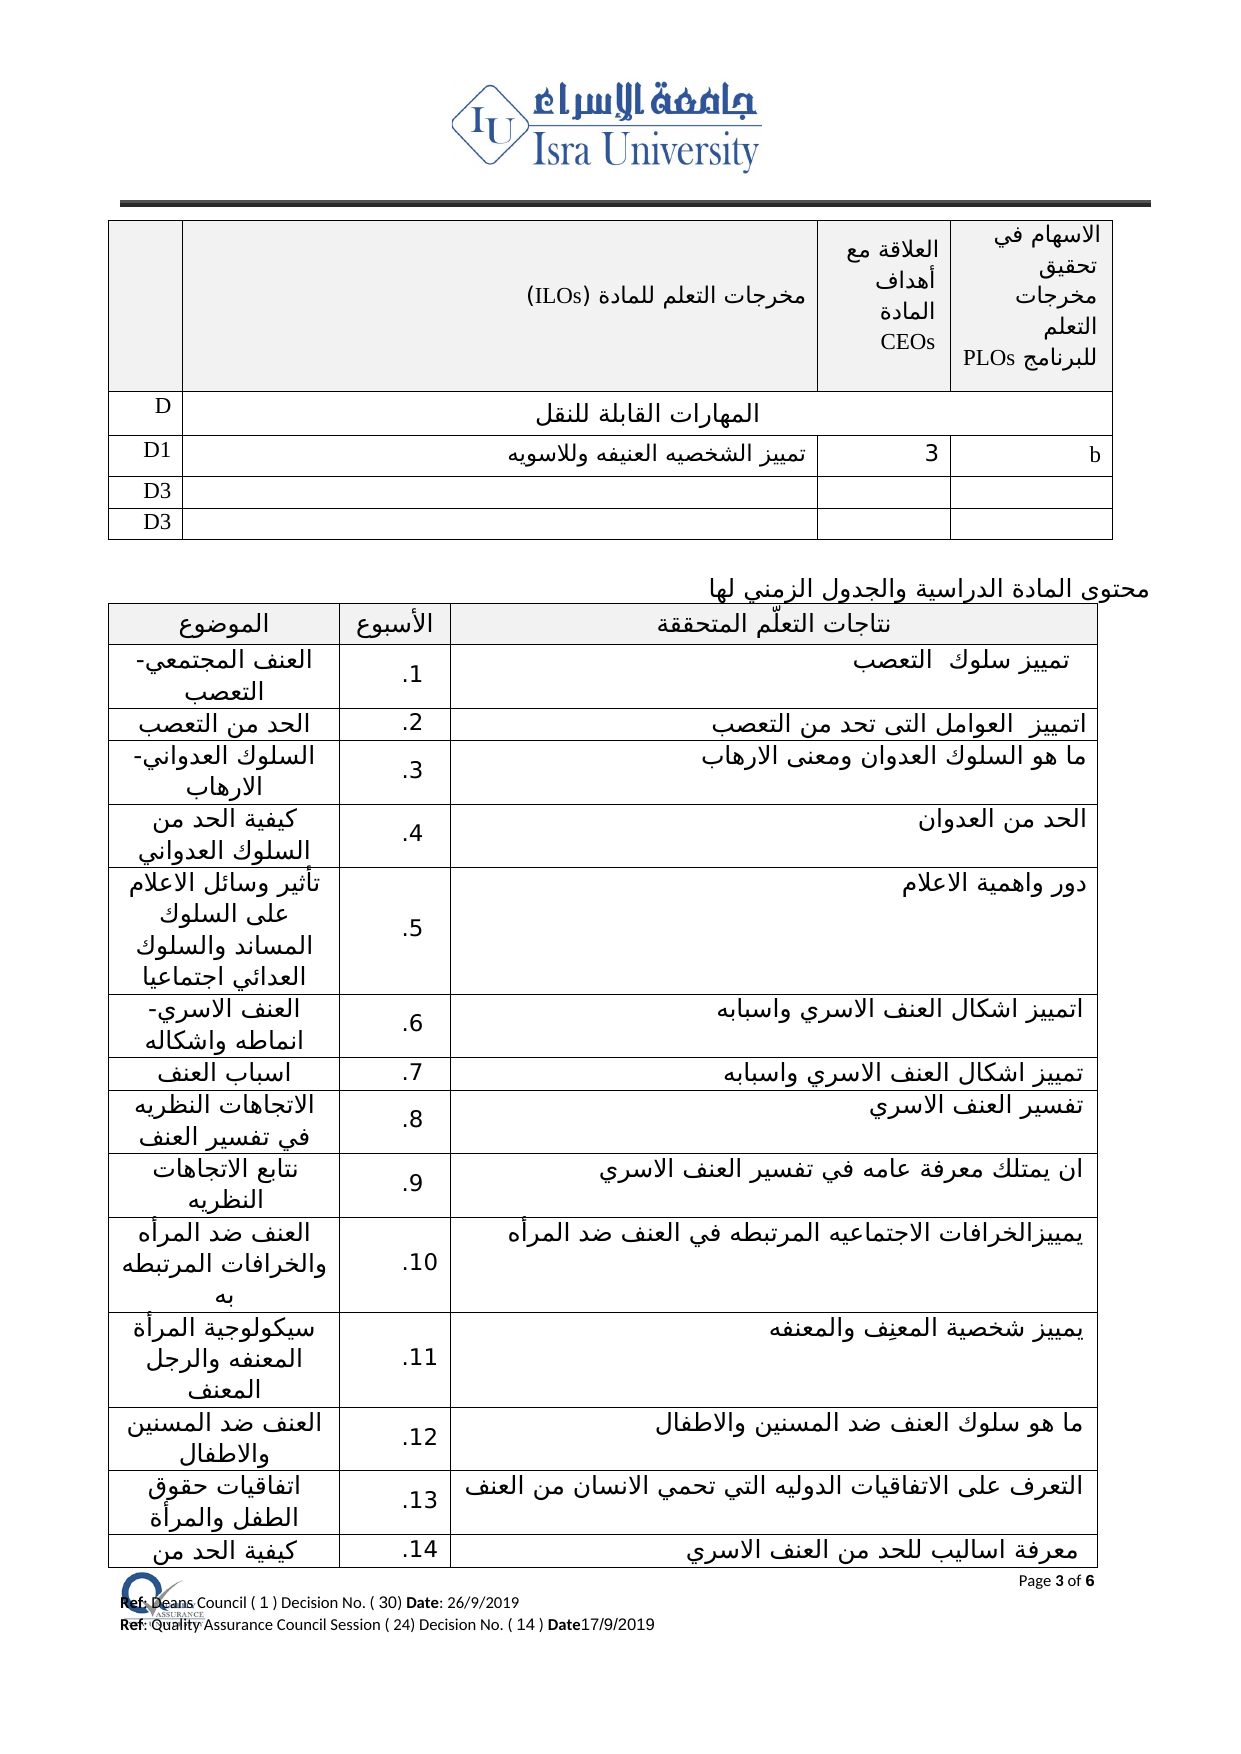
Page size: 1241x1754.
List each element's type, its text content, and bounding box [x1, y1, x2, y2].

table_cell [183, 477, 817, 507]
table_cell [183, 509, 817, 539]
table_cell [340, 709, 450, 740]
table_cell [340, 1313, 450, 1407]
text محتوى المادة الدراسية والجدول الزمني لها [120, 574, 1150, 603]
table_cell العنف المجتمعي-التعصب [109, 645, 339, 708]
table_cell الحد من العدوان [451, 805, 1097, 867]
table_cell D [109, 392, 182, 435]
table_cell ما هو السلوك العدوان ومعنى الارهاب [451, 741, 1097, 803]
table_cell المهارات القابلة للنقل [183, 392, 1112, 435]
table_cell العنف الاسري-انماطه واشكاله [109, 995, 339, 1057]
table_cell [818, 509, 950, 539]
table_cell اتمييز العوامل التى تحد من التعصب [451, 709, 1097, 740]
table_cell [340, 1091, 450, 1153]
table_header [109, 221, 182, 391]
table_cell تفسير العنف الاسري [451, 1091, 1097, 1153]
table_cell العنف ضد المسنين والاطفال [109, 1408, 339, 1470]
table_cell [951, 509, 1112, 539]
table_cell اتمييز اشكال العنف الاسري واسبابه [451, 995, 1097, 1057]
table_header مخرجات التعلم للمادة (ILOs) [183, 221, 817, 391]
table_cell العنف ضد المرأه والخرافات المرتبطه به [109, 1218, 339, 1312]
table_cell [340, 1058, 450, 1089]
table_cell الاتجاهات النظريه في تفسير العنف [109, 1091, 339, 1153]
table_cell كيفية الحد من السلوك العدواني [109, 805, 339, 867]
table_cell اسباب العنف [109, 1058, 339, 1089]
table_cell [951, 477, 1112, 507]
table_cell [340, 645, 450, 708]
table_cell 3 [818, 436, 950, 476]
table_cell الحد من التعصب [109, 709, 339, 740]
table_cell [340, 1535, 450, 1567]
table_cell D3 [109, 477, 182, 507]
table_cell السلوك العدواني-الارهاب [109, 741, 339, 803]
table_cell نتابع الاتجاهات النظريه [109, 1154, 339, 1217]
table_cell [340, 1218, 450, 1312]
table_cell [340, 995, 450, 1057]
table_cell ما هو سلوك العنف ضد المسنين والاطفال [451, 1408, 1097, 1470]
table_cell [340, 868, 450, 993]
table_cell تمييز سلوك التعصب [451, 645, 1097, 708]
table_cell D3 [109, 509, 182, 539]
table_cell b [951, 436, 1112, 476]
table_header الاسهام في تحقيق مخرجات التعلم للبرنامج PLOs [951, 221, 1112, 391]
table_cell يمييز شخصية المعنِف والمعنفه [451, 1313, 1097, 1407]
table_cell تأثير وسائل الاعلام على السلوك المساند والسلوك العدائي اجتماعيا [109, 868, 339, 993]
table_cell التعرف على الاتفاقيات الدوليه التي تحمي الانسان من العنف [451, 1471, 1097, 1534]
table_header الموضوع [109, 604, 339, 644]
table_cell كيفية الحد من العنف الاسري [109, 1535, 339, 1567]
table_cell تمييز الشخصيه العنيفه وللاسويه [183, 436, 817, 476]
table_cell D1 [109, 436, 182, 476]
table_header نتاجات التعلّم المتحققة [451, 604, 1097, 644]
table_cell اتفاقيات حقوق الطفل والمرأة [109, 1471, 339, 1534]
table_header الأسبوع [340, 604, 450, 644]
table_cell [340, 1471, 450, 1534]
table_cell [340, 1154, 450, 1217]
picture [451, 75, 762, 177]
table_cell يمييزالخرافات الاجتماعيه المرتبطه في العنف ضد المرأه [451, 1218, 1097, 1312]
table_cell دور واهمية الاعلام [451, 868, 1097, 993]
table_cell معرفة اساليب للحد من العنف الاسري [451, 1535, 1097, 1567]
table_cell [340, 741, 450, 803]
table_cell [340, 805, 450, 867]
table_cell سيكولوجية المرأة المعنفه والرجل المعنف [109, 1313, 339, 1407]
table_cell تمييز اشكال العنف الاسري واسبابه [451, 1058, 1097, 1089]
table_cell [340, 1408, 450, 1470]
table_cell ان يمتلك معرفة عامه في تفسير العنف الاسري [451, 1154, 1097, 1217]
table_header العلاقة مع أهداف المادة CEOs [818, 221, 950, 391]
table_cell [818, 477, 950, 507]
